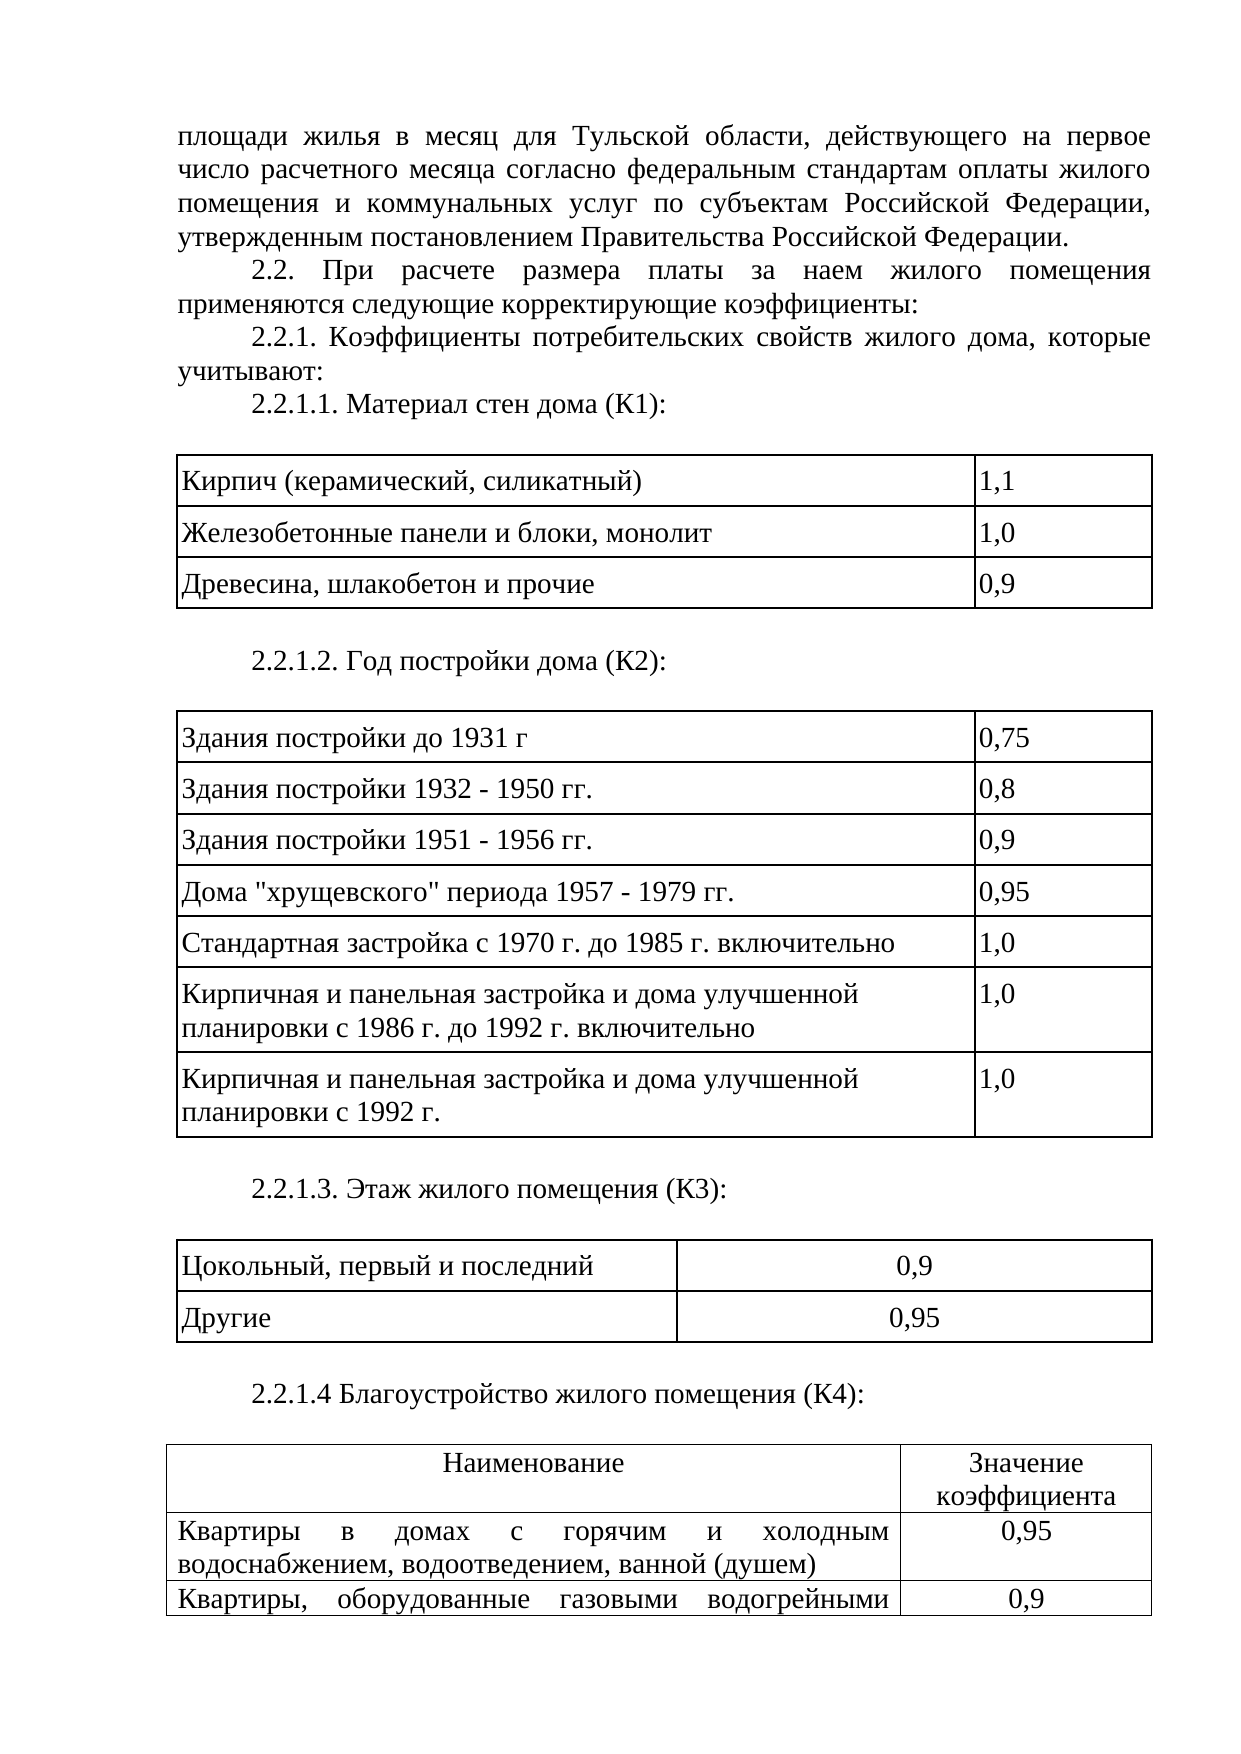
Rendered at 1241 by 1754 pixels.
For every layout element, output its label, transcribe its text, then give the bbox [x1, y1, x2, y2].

table_header 1,1 [976, 456, 1151, 505]
text 2.2. При расчете размера платы за наем жилого помещения применяются следующие корректирующие коэффициенты: [177, 252, 1152, 319]
table_cell Железобетонные панели и блоки, монолит [178, 507, 974, 556]
table_cell 0,95 [901, 1513, 1151, 1580]
table_cell Квартиры в домах с горячим и холодным водоснабжением, водоотведением, ванной (душем) [167, 1513, 900, 1580]
table_cell 1,0 [976, 507, 1151, 556]
table_cell 0,95 [976, 866, 1151, 915]
table_cell Древесина, шлакобетон и прочие [178, 558, 974, 607]
table_cell 0,95 [678, 1292, 1151, 1341]
table_header Цокольный, первый и последний [178, 1241, 676, 1290]
table_cell 0,9 [976, 815, 1151, 864]
text 2.2.1. Коэффициенты потребительских свойств жилого дома, которые учитывают: [177, 319, 1152, 386]
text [177, 118, 1152, 252]
text 2.2.1.2. Год постройки дома (К2): [177, 643, 1152, 676]
table_header Наименование [167, 1445, 900, 1512]
table_cell Здания постройки 1951 - 1956 гг. [178, 815, 974, 864]
table_cell 0,9 [901, 1581, 1151, 1614]
table_header 0,9 [678, 1241, 1151, 1290]
text 2.2.1.4 Благоустройство жилого помещения (К4): [177, 1377, 1152, 1410]
table_cell 1,0 [976, 917, 1151, 966]
table_cell 1,0 [976, 968, 1151, 1051]
table_cell Стандартная застройка с . до . включительно [178, 917, 974, 966]
table_cell Дома "хрущевского" периода 1957 - 1979 гг. [178, 866, 974, 915]
table_cell Другие [178, 1292, 676, 1341]
text 2.2.1.1. Материал стен дома (К1): [177, 386, 1152, 420]
table_cell 0,8 [976, 763, 1151, 812]
table_cell Кирпичная и панельная застройка и дома улучшенной планировки с . [178, 1053, 974, 1136]
table_header 0,75 [976, 712, 1151, 761]
table_header Здания постройки до [178, 712, 974, 761]
table_cell 0,9 [976, 558, 1151, 607]
table_cell 1,0 [976, 1053, 1151, 1136]
table_header Значение коэффициента [901, 1445, 1151, 1512]
table_cell Кирпичная и панельная застройка и дома улучшенной планировки с . до . включительно [178, 968, 974, 1051]
table_cell Здания постройки 1932 - 1950 гг. [178, 763, 974, 812]
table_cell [167, 1581, 900, 1614]
text 2.2.1.3. Этаж жилого помещения (К3): [177, 1171, 1152, 1205]
table_header Кирпич (керамический, силикатный) [178, 456, 974, 505]
